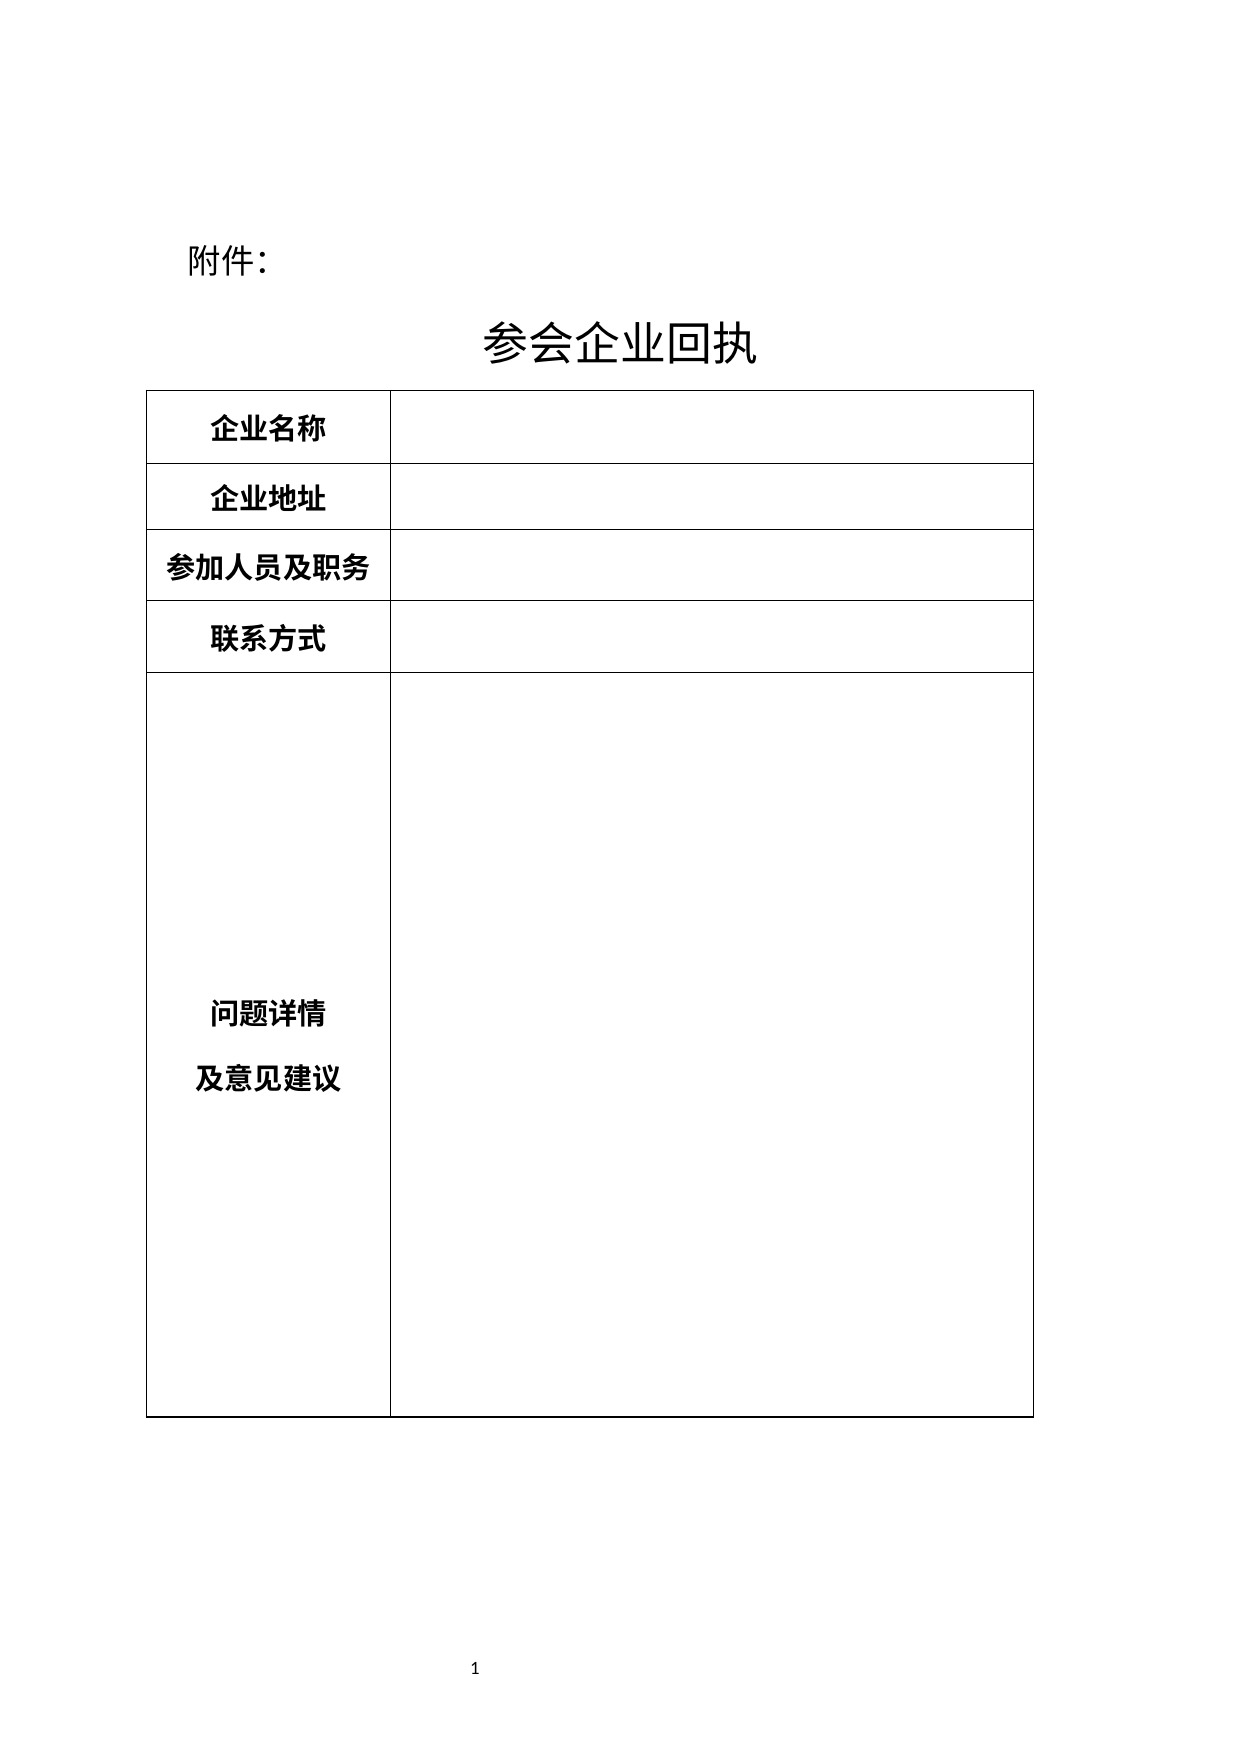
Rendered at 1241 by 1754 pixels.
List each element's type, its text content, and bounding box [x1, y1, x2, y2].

table_cell [391, 601, 1033, 672]
table_cell 联系方式 [147, 601, 390, 672]
table_cell [391, 464, 1033, 529]
text 参会企业回执 [187, 292, 1053, 389]
table_header 企业名称 [147, 391, 390, 463]
table_header [391, 391, 1033, 463]
table_cell 参加人员及职务 [147, 530, 390, 600]
table_cell [391, 673, 1033, 1416]
list 附件： [187, 227, 1053, 292]
table_cell 问题详情 及意见建议 [147, 673, 390, 1416]
table_cell [391, 530, 1033, 600]
table_cell 企业地址 [147, 464, 390, 529]
